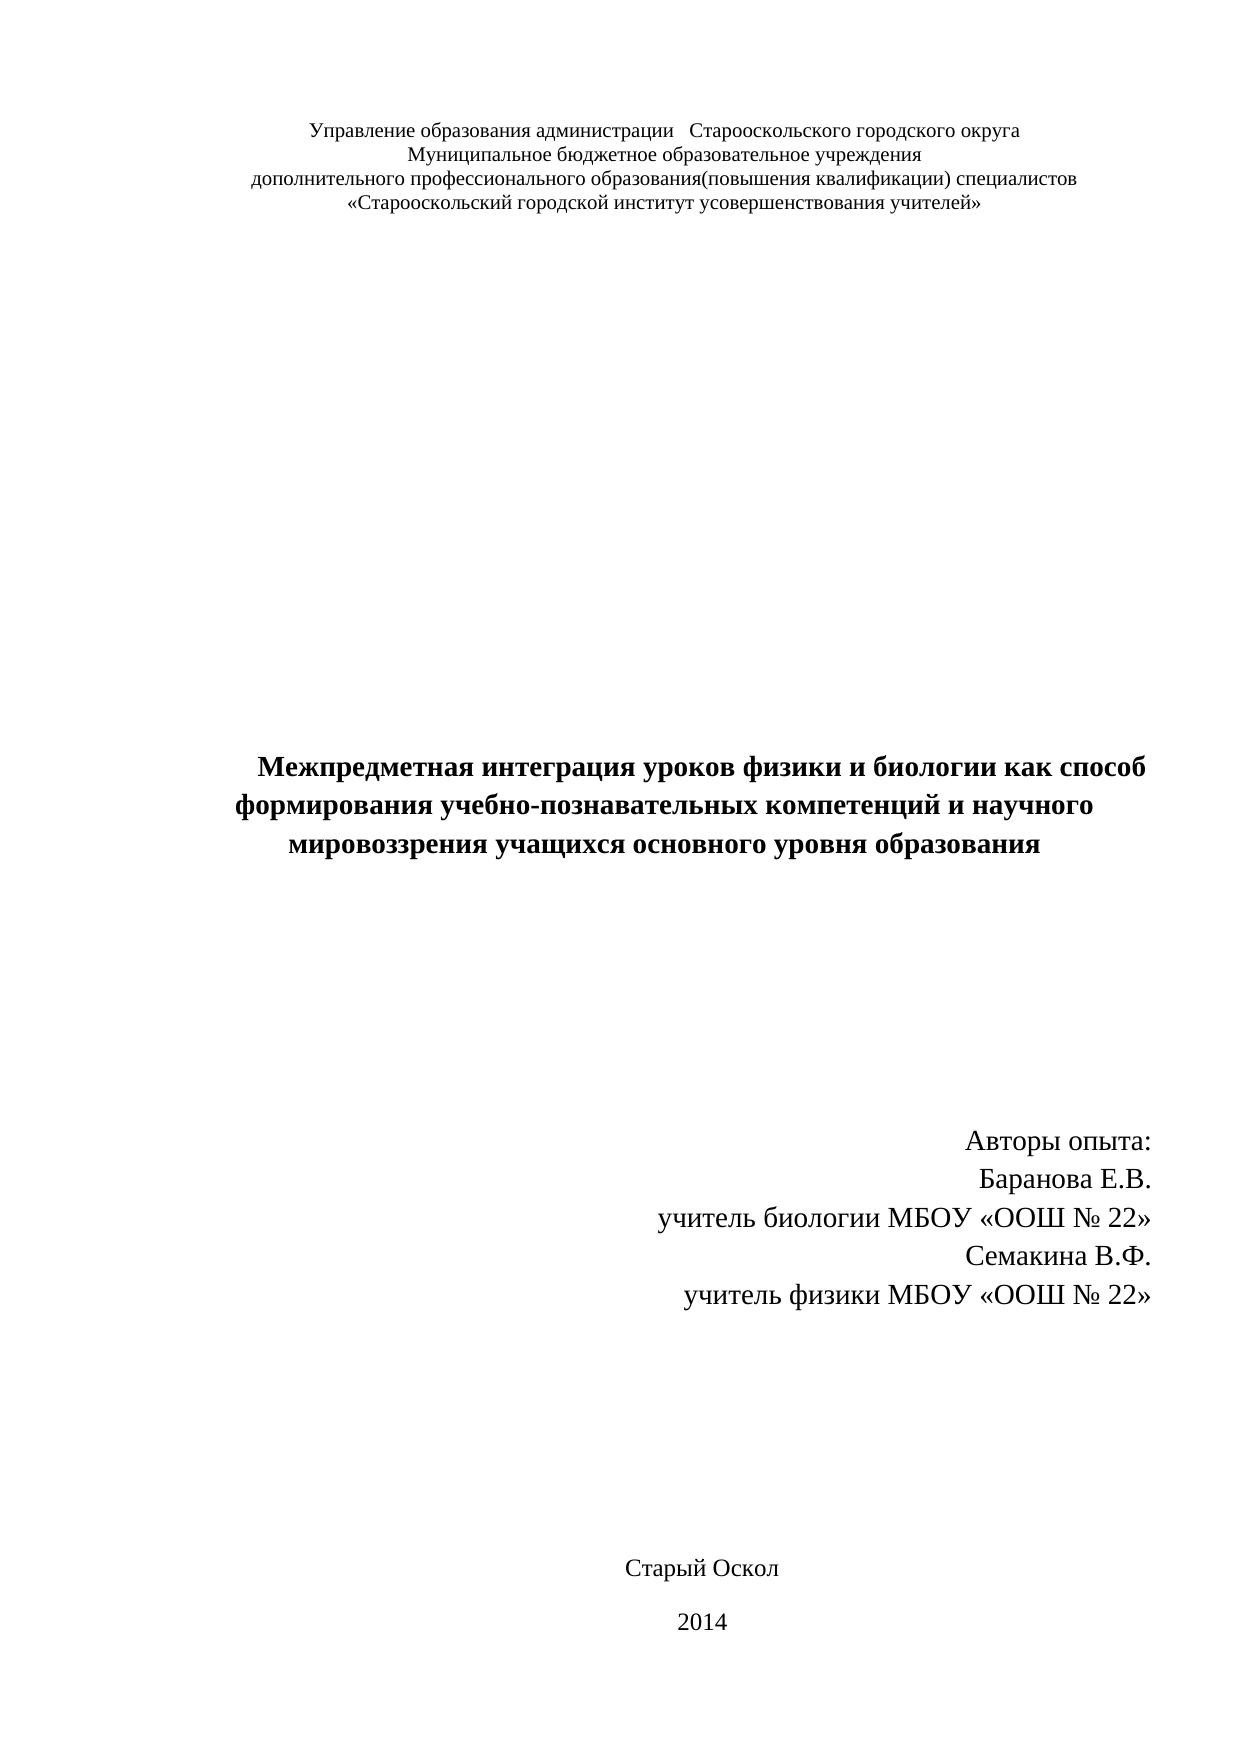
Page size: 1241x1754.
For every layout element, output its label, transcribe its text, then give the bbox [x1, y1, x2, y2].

text Баранова Е.В. [177, 1161, 1152, 1195]
text Муниципальное бюджетное образовательное учреждения [177, 142, 1152, 166]
text Управление образования администрации Старооскольского городского округа [177, 118, 1152, 142]
text Межпредметная интеграция уроков физики и биологии как способ формирования учебно-познавательных компетенций и научного мировоззрения учащихся основного уровня образования [177, 749, 1152, 859]
text учитель физики МБОУ «ООШ № 22» [177, 1277, 1152, 1310]
text 2014 [177, 1607, 1152, 1636]
text Семакина В.Ф. [177, 1238, 1152, 1272]
text Старый Оскол [177, 1553, 1152, 1582]
text дополнительного профессионального образования(повышения квалификации) специалистов [177, 166, 1152, 190]
text «Старооскольский городской институт усовершенствования учителей» [177, 190, 1152, 214]
text Авторы опыта: [177, 1123, 1152, 1156]
text учитель биологии МБОУ «ООШ № 22» [177, 1200, 1152, 1233]
